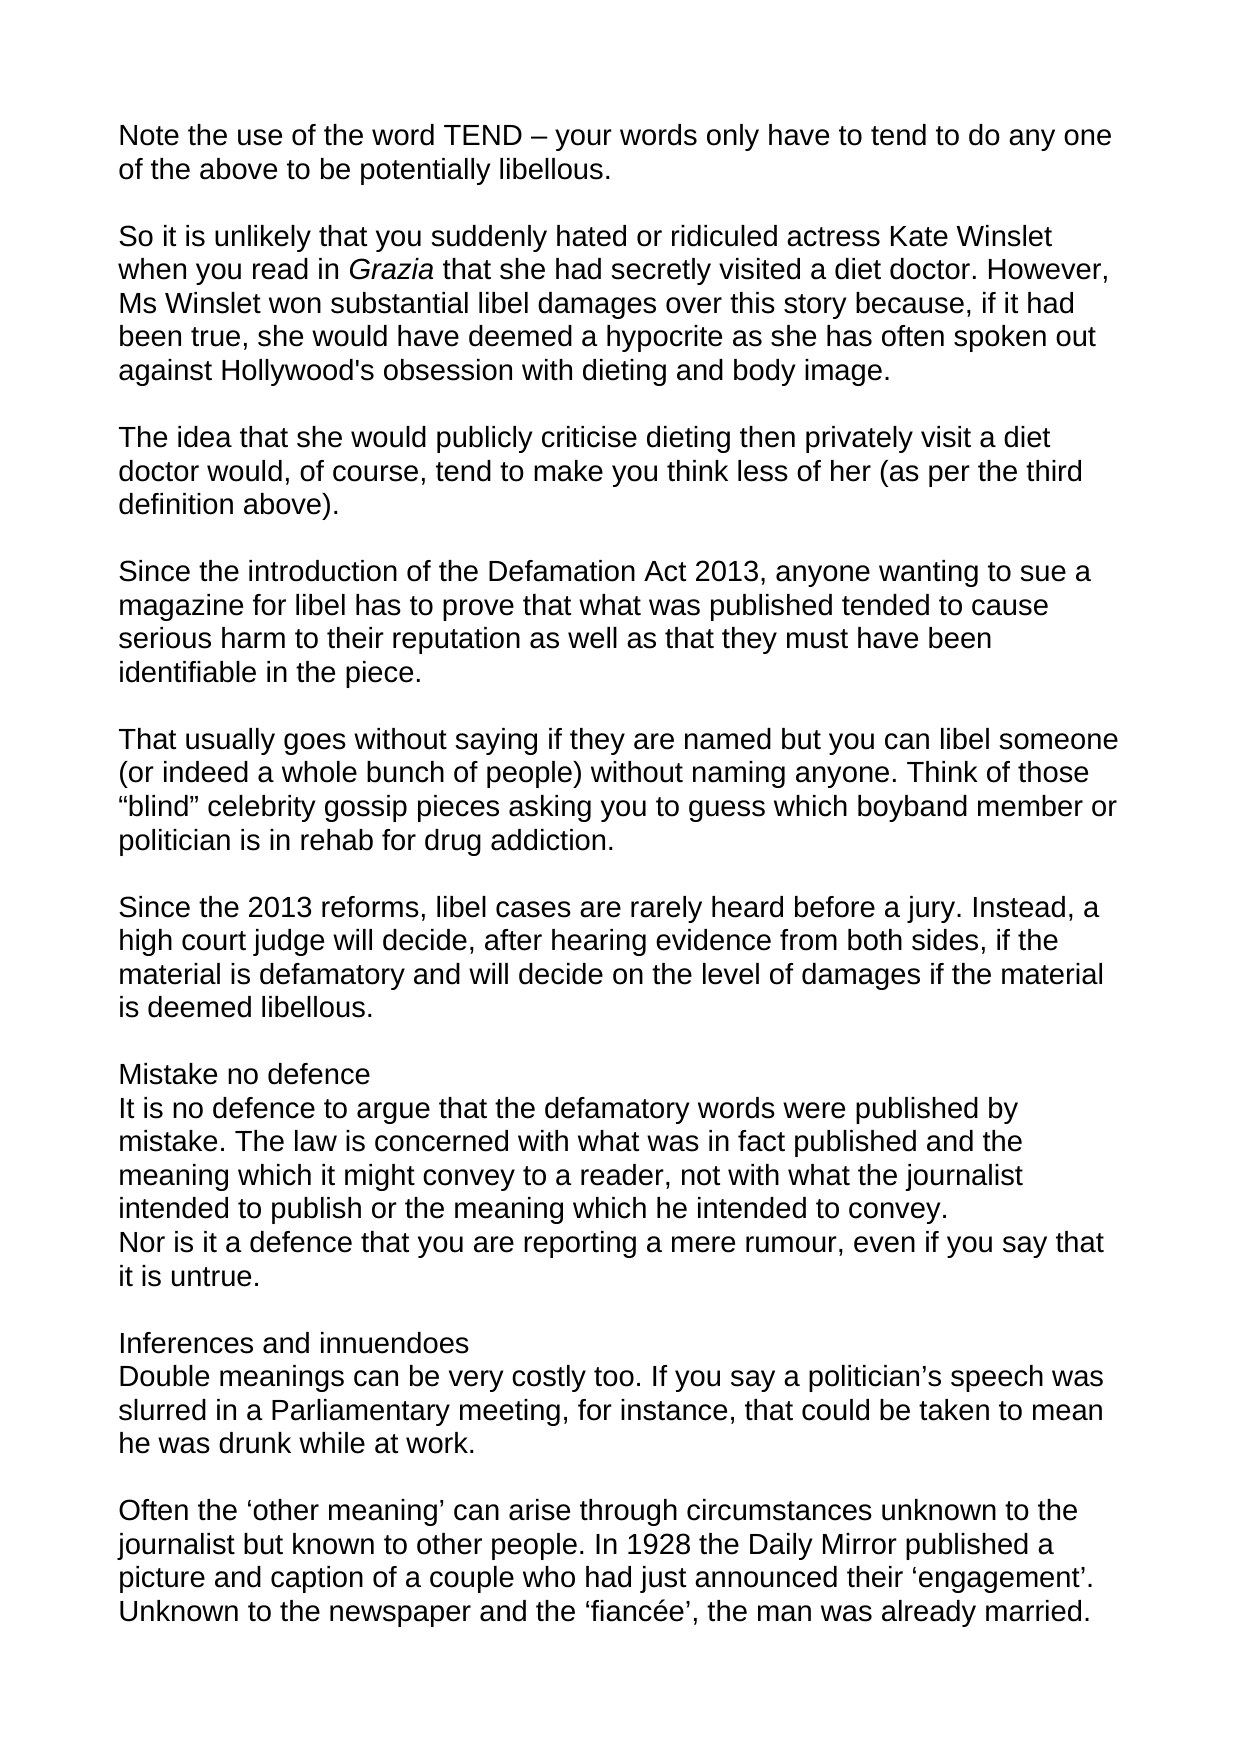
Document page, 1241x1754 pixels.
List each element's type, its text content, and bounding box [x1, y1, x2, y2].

text The idea that she would publicly criticise dieting then privately visit a diet doctor would, of course, tend to make you think less of her (as per the third definition above). [118, 420, 1122, 521]
text Note the use of the word TEND – your words only have to tend to do any one of the above to be potentially libellous. [118, 118, 1122, 185]
text Inferences and innuendoes [118, 1326, 1122, 1359]
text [118, 1493, 1122, 1627]
text It is no defence to argue that the defamatory words were published by mistake. The law is concerned with what was in fact published and the meaning which it might convey to a reader, not with what the journalist intended to publish or the meaning which he intended to convey. [118, 1091, 1122, 1225]
text Mistake no defence [118, 1057, 1122, 1091]
text Since the 2013 reforms, libel cases are rarely heard before a jury. Instead, a high court judge will decide, after hearing evidence from both sides, if the material is defamatory and will decide on the level of damages if the material is deemed libellous. [118, 889, 1122, 1024]
text Nor is it a defence that you are reporting a mere rumour, even if you say that it is untrue. [118, 1225, 1122, 1292]
text Double meanings can be very costly too. If you say a politician’s speech was slurred in a Parliamentary meeting, for instance, that could be taken to mean he was drunk while at work. [118, 1359, 1122, 1460]
text That usually goes without saying if they are named but you can libel someone (or indeed a whole bunch of people) without naming anyone. Think of those “blind” celebrity gossip pieces asking you to guess which boyband member or politician is in rehab for drug addiction. [118, 722, 1122, 856]
text Since the introduction of the Defamation Act 2013, anyone wanting to sue a magazine for libel has to prove that what was published tended to cause serious harm to their reputation as well as that they must have been identifiable in the piece. [118, 554, 1122, 688]
text So it is unlikely that you suddenly hated or ridiculed actress Kate Winslet when you read in Grazia that she had secretly visited a diet doctor. However, Ms Winslet won substantial libel damages over this story because, if it had been true, she would have deemed a hypocrite as she has often spoken out against Hollywood's obsession with dieting and body image. [118, 219, 1122, 386]
